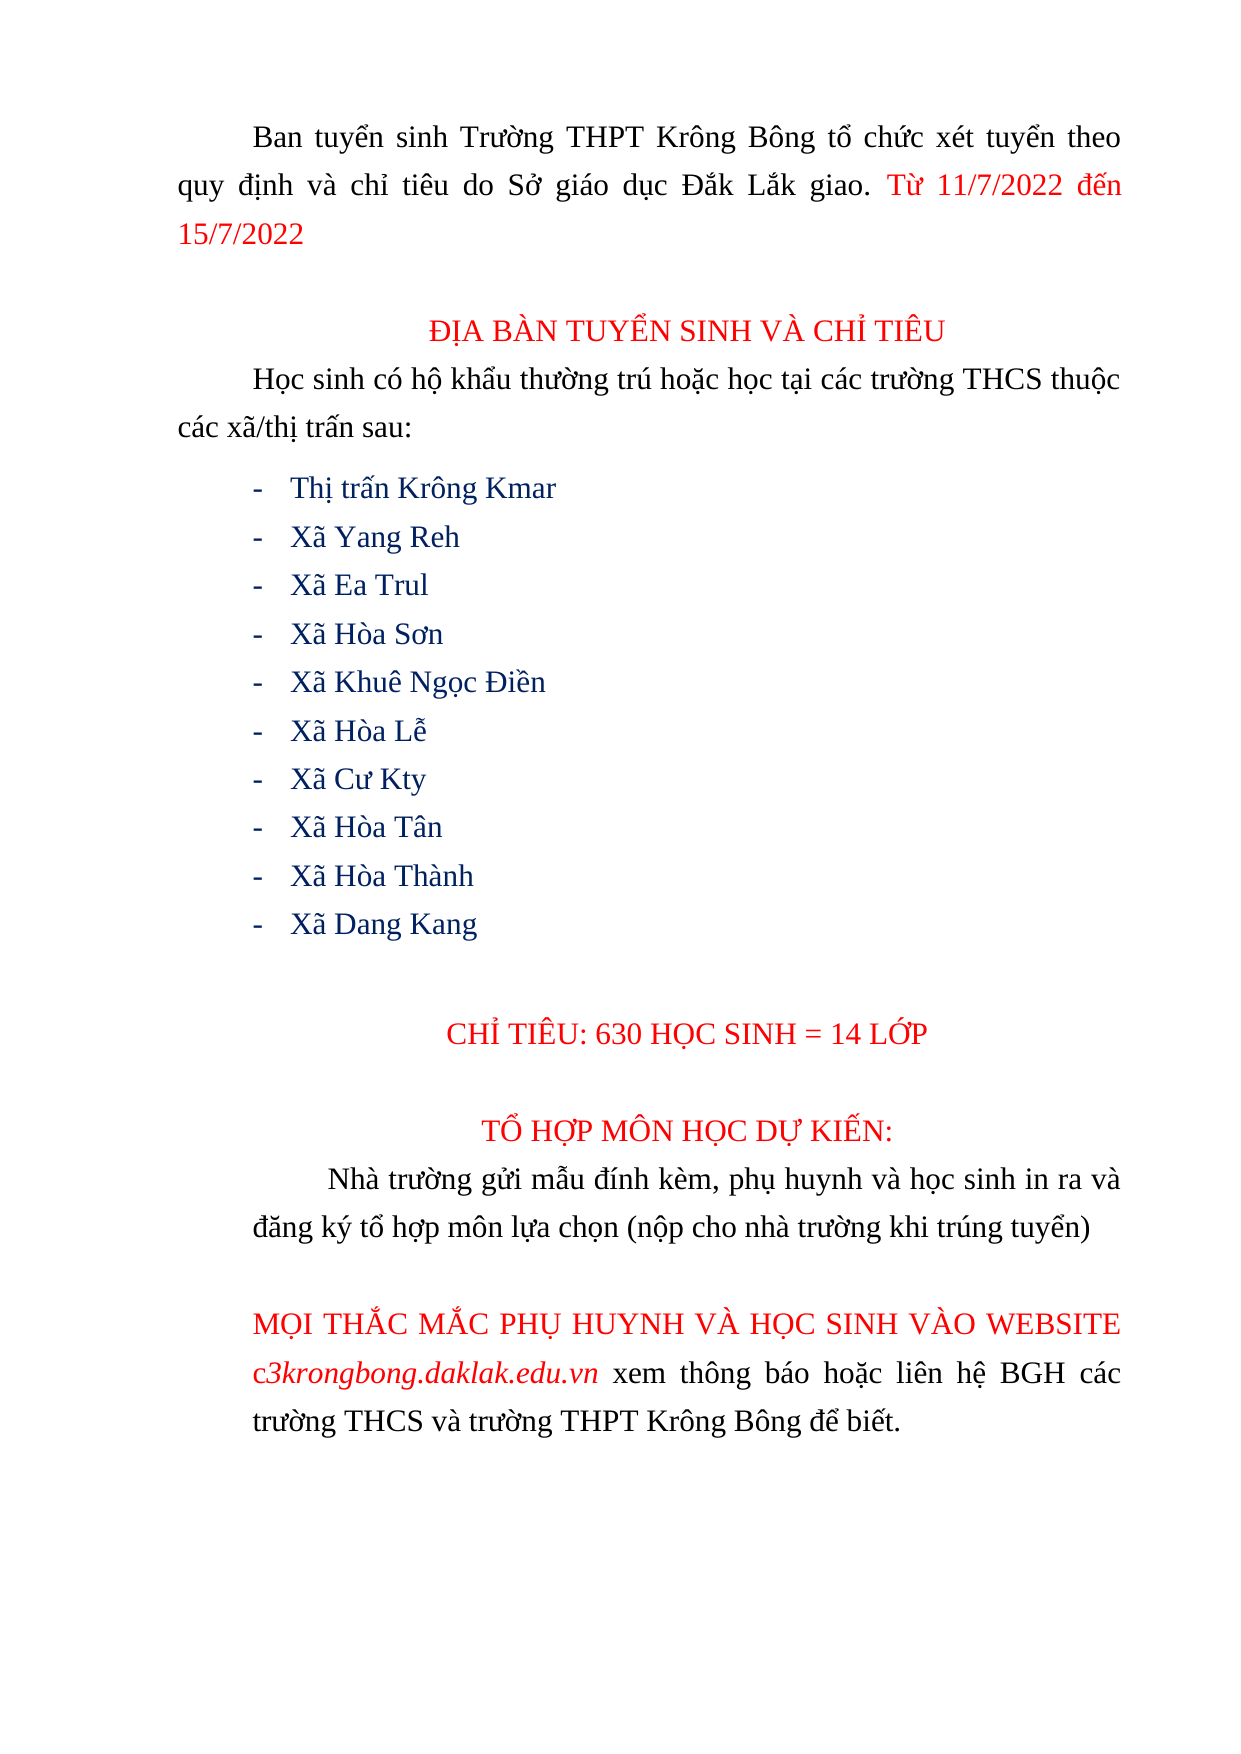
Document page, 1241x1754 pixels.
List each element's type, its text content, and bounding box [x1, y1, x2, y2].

list Xã Hòa Sơn [252, 615, 1122, 651]
list Xã Hòa Thành [252, 857, 1122, 893]
list Xã Hòa Lễ [252, 712, 1122, 748]
text ĐỊA BÀN TUYỂN SINH VÀ CHỈ TIÊU [177, 312, 1122, 348]
list Thị trấn Krông Kmar [252, 470, 1122, 506]
text TỔ HỢP MÔN HỌC DỰ KIẾN: [252, 1112, 1122, 1148]
list Xã Ea Trul [252, 567, 1122, 602]
text Nhà trường gửi mẫu đính kèm, phụ huynh và học sinh in ra và đăng ký tổ hợp môn lựa chọn (nộp cho nhà trường khi trúng tuyển) [252, 1160, 1122, 1245]
list Xã Cư Kty [252, 760, 1122, 796]
text Ban tuyển sinh Trường THPT Krông Bông tổ chức xét tuyển theo quy định và chỉ tiêu do Sở giáo dục Đắk Lắk giao. Từ 11/7/2022 đến 15/7/2022 [177, 118, 1122, 251]
list Xã Dang Kang [252, 906, 1122, 942]
list Xã Yang Reh [252, 518, 1122, 554]
text Học sinh có hộ khẩu thường trú hoặc học tại các trường THCS thuộc các xã/thị trấn sau: [177, 360, 1122, 445]
text MỌI THẮC MẮC PHỤ HUYNH VÀ HỌC SINH VÀO WEBSITE c3krongbong.daklak.edu.vn xem thông báo hoặc liên hệ BGH các trường THCS và trường THPT Krông Bông để biết. [252, 1306, 1122, 1438]
list Xã Hòa Tân [252, 809, 1122, 845]
text CHỈ TIÊU: 630 HỌC SINH = 14 LỚP [252, 1015, 1122, 1051]
list Xã Khuê Ngọc Điền [252, 663, 1122, 699]
